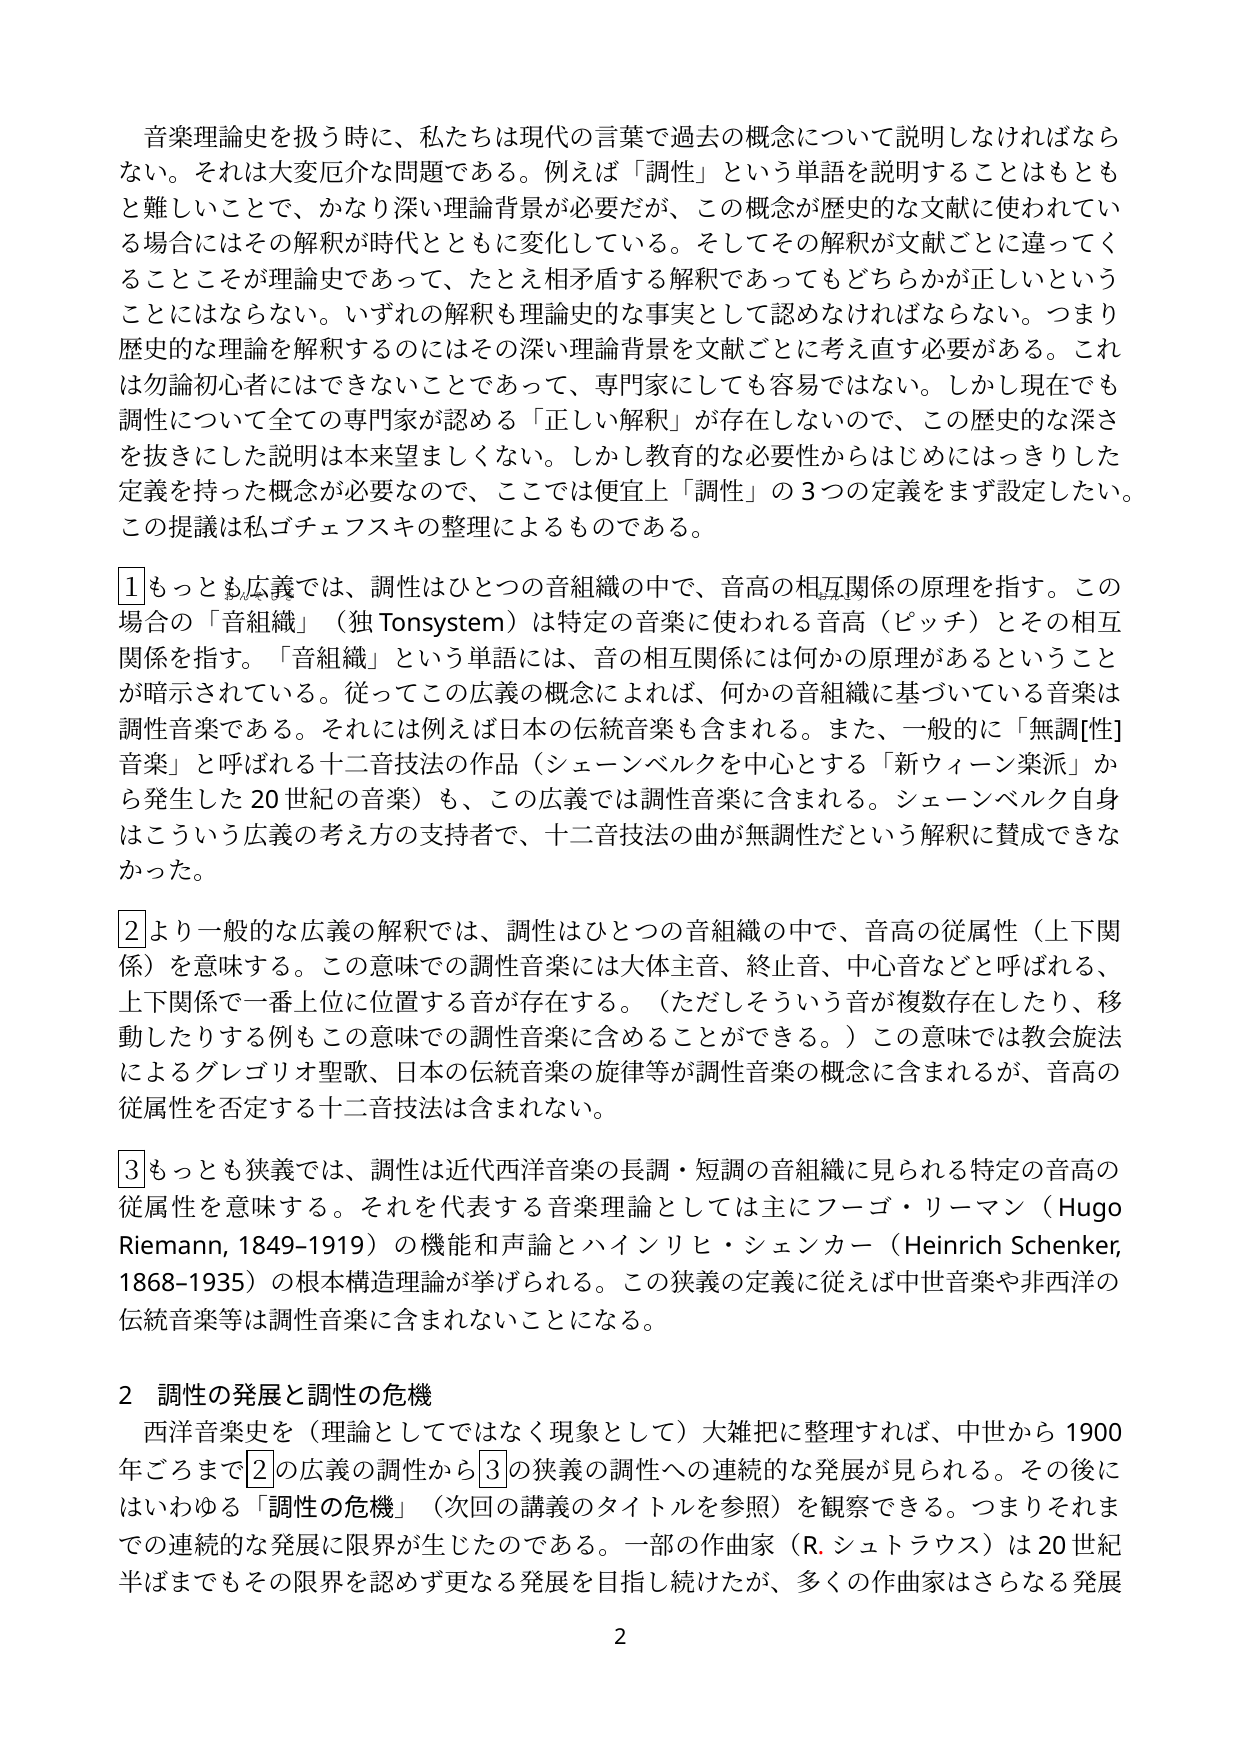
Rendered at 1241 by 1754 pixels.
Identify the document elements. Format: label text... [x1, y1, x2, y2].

text １もっとも広義では、調性はひとつの音組織の中で、音高の相互関係の原理を指す。この場合の「」（独Tonsystem）は特定の音楽に使われる（ピッチ）とその相互関係を指す。「音組織」という単語には、音の相互関係には何かの原理があるということが暗示されている。従ってこの広義の概念によれば、何かの音組織に基づいている音楽は調性音楽である。それには例えば日本の伝統音楽も含まれる。また、一般的に「無調[性]音楽」と呼ばれる十二音技法の作品（シェーンベルクを中心とする「新ウィーン楽派」から発生した20世紀の音楽）も、この広義では調性音楽に含まれる。シェーンベルク自身はこういう広義の考え方の支持者で、十二音技法の曲が無調性だという解釈に賛成できなかった。 [118, 568, 1122, 887]
text ３もっとも狭義では、調性は近代西洋音楽の長調・短調の音組織に見られる特定の音高の従属性を意味する。それを代表する音楽理論としては主にフーゴ・リーマン（Hugo Riemann, 1849–1919）の機能和声論とハインリヒ・シェンカー（Heinrich Schenker, 1868–1935）の根本構造理論が挙げられる。この狭義の定義に従えば中世音楽や非西洋の伝統音楽等は調性音楽に含まれないことになる。 [118, 1149, 1122, 1337]
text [118, 1412, 1122, 1599]
text ２より一般的な広義の解釈では、調性はひとつの音組織の中で、音高の従属性（上下関係）を意味する。この意味での調性音楽には大体主音、終止音、中心音などと呼ばれる、上下関係で一番上位に位置する音が存在する。（ただしそういう音が複数存在したり、移動したりする例もこの意味での調性音楽に含めることができる。）この意味では教会旋法によるグレゴリオ聖歌、日本の伝統音楽の旋律等が調性音楽の概念に含まれるが、音高の従属性を否定する十二音技法は含まれない。 [118, 912, 1122, 1124]
text 音楽理論史を扱う時に、私たちは現代の言葉で過去の概念について説明しなければならない。それは大変厄介な問題である。例えば「調性」という単語を説明することはもともと難しいことで、かなり深い理論背景が必要だが、この概念が歴史的な文献に使われている場合にはその解釈が時代とともに変化している。そしてその解釈が文献ごとに違ってくることこそが理論史であって、たとえ相矛盾する解釈であってもどちらかが正しいということにはならない。いずれの解釈も理論史的な事実として認めなければならない。つまり歴史的な理論を解釈するのにはその深い理論背景を文献ごとに考え直す必要がある。これは勿論初心者にはできないことであって、専門家にしても容易ではない。しかし現在でも調性について全ての専門家が認める「正しい解釈」が存在しないので、この歴史的な深さを抜きにした説明は本来望ましくない。しかし教育的な必要性からはじめにはっきりした定義を持った概念が必要なので、ここでは便宜上「調性」の3つの定義をまず設定したい。この提議は私ゴチェフスキの整理によるものである。 [118, 118, 1122, 543]
text 2 調性の発展と調性の危機 [118, 1374, 1122, 1412]
